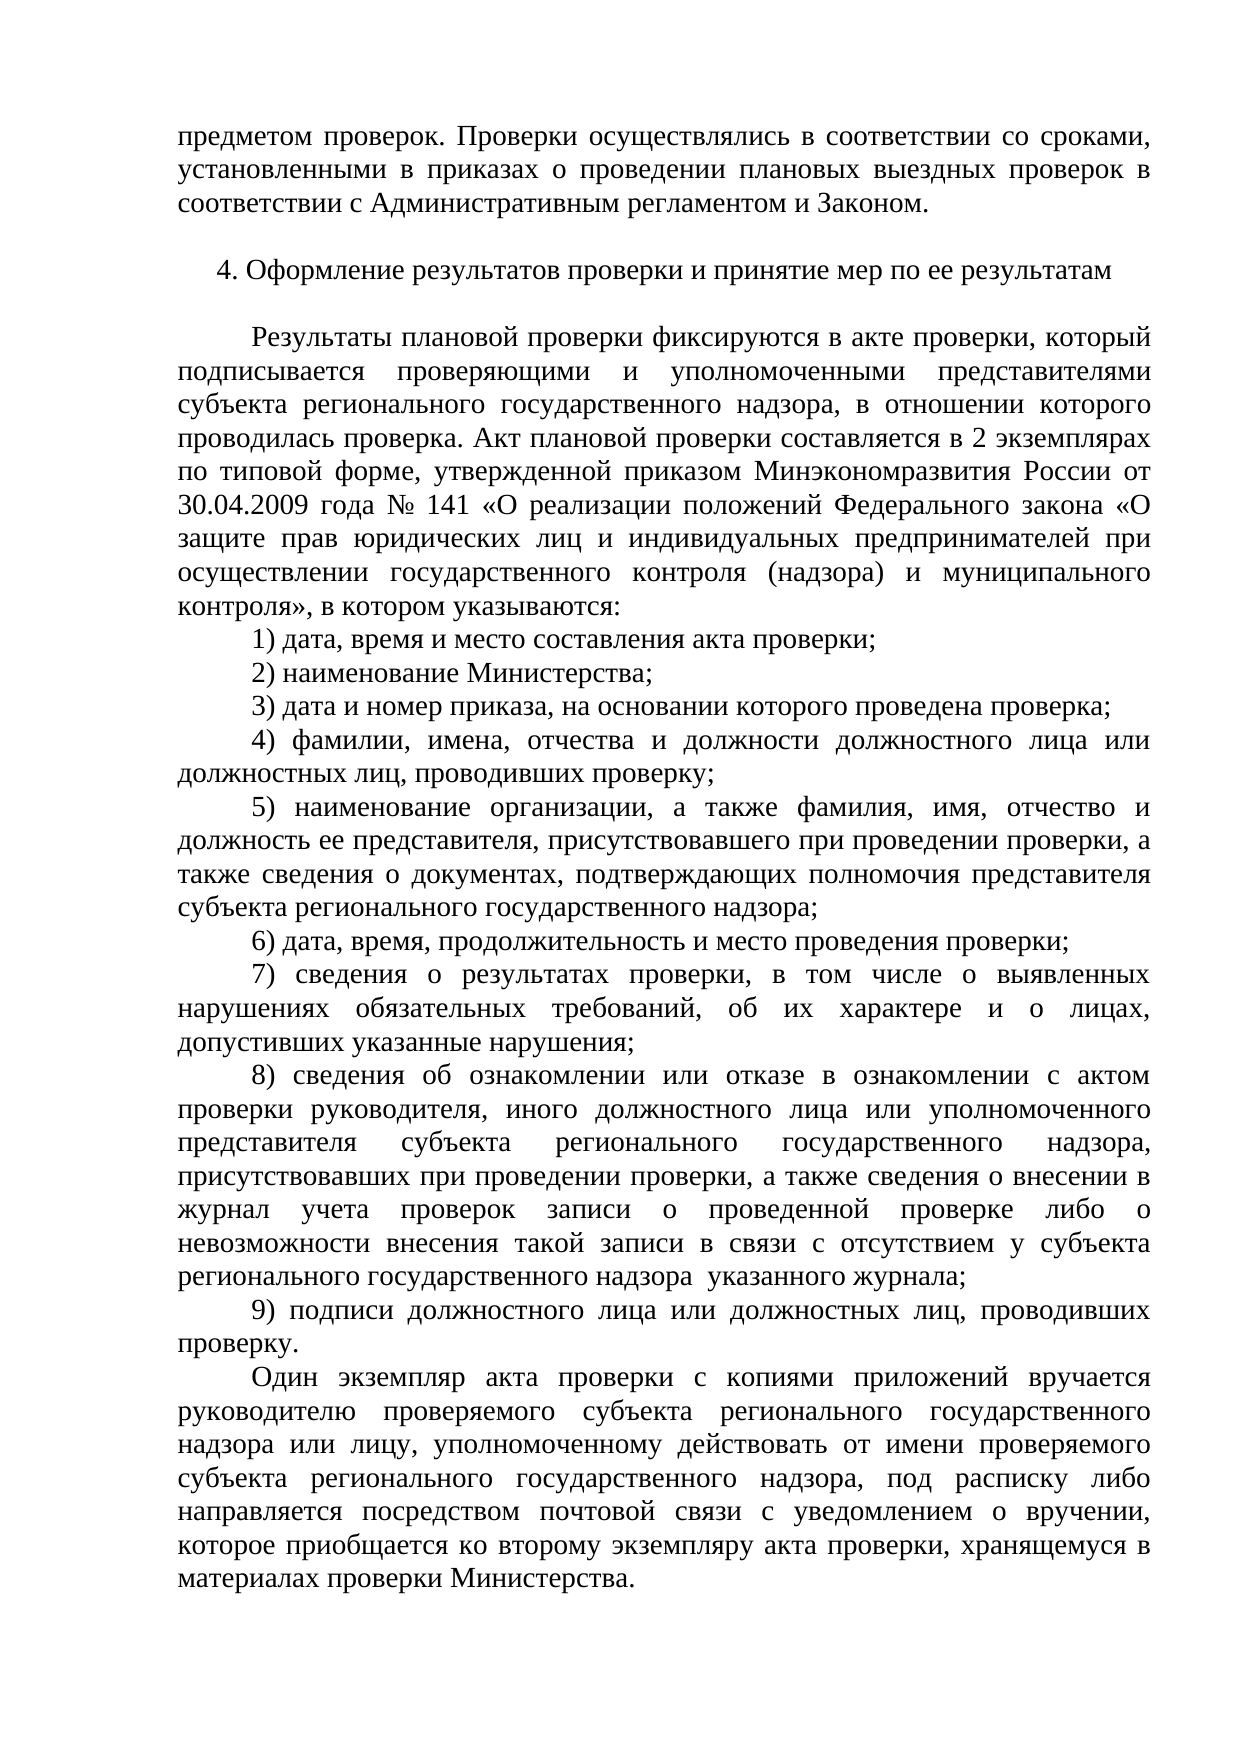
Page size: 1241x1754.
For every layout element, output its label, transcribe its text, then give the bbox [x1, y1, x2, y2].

text Результаты плановой проверки фиксируются в акте проверки, который подписывается проверяющими и уполномоченными представителями субъекта регионального государственного надзора, в отношении которого проводилась проверка. Акт плановой проверки составляется в 2 экземплярах по типовой форме, утвержденной приказом Минэкономразвития России от 30.04.2009 года № 141 «О реализации положений Федерального закона «О защите прав юридических лиц и индивидуальных предпринимателей при осуществлении государственного контроля (надзора) и муниципального контроля», в котором указываются: [177, 319, 1152, 621]
text 9) подписи должностного лица или должностных лиц, проводивших проверку. [177, 1292, 1152, 1359]
text 6) дата, время, продолжительность и место проведения проверки; [177, 923, 1152, 957]
text 8) сведения об ознакомлении или отказе в ознакомлении с актом проверки руководителя, иного должностного лица или уполномоченного представителя субъекта регионального государственного надзора, присутствовавших при проведении проверки, а также сведения о внесении в журнал учета проверок записи о проведенной проверке либо о невозможности внесения такой записи в связи с отсутствием у субъекта регионального государственного надзора указанного журнала; [177, 1057, 1152, 1292]
text 3) дата и номер приказа, на основании которого проведена проверка; [177, 688, 1152, 722]
text 7) сведения о результатах проверки, в том числе о выявленных нарушениях обязательных требований, об их характере и о лицах, допустивших указанные нарушения; [177, 957, 1152, 1057]
text 5) наименование организации, а также фамилия, имя, отчество и должность ее представителя, присутствовавшего при проведении проверки, а также сведения о документах, подтверждающих полномочия представителя субъекта регионального государственного надзора; [177, 789, 1152, 923]
text 4. Оформление результатов проверки и принятие мер по ее результатам [177, 252, 1152, 286]
text 4) фамилии, имена, отчества и должности должностного лица или должностных лиц, проводивших проверку; [177, 722, 1152, 789]
text Один экземпляр акта проверки с копиями приложений вручается руководителю проверяемого субъекта регионального государственного надзора или лицу, уполномоченному действовать от имени проверяемого субъекта регионального государственного надзора, под расписку либо направляется посредством почтовой связи с уведомлением о вручении, которое приобщается ко второму экземпляру акта проверки, хранящемуся в материалах проверки Министерства. [177, 1359, 1152, 1594]
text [177, 118, 1152, 219]
text 1) дата, время и место составления акта проверки; [177, 621, 1152, 655]
text 2) наименование Министерства; [177, 655, 1152, 688]
